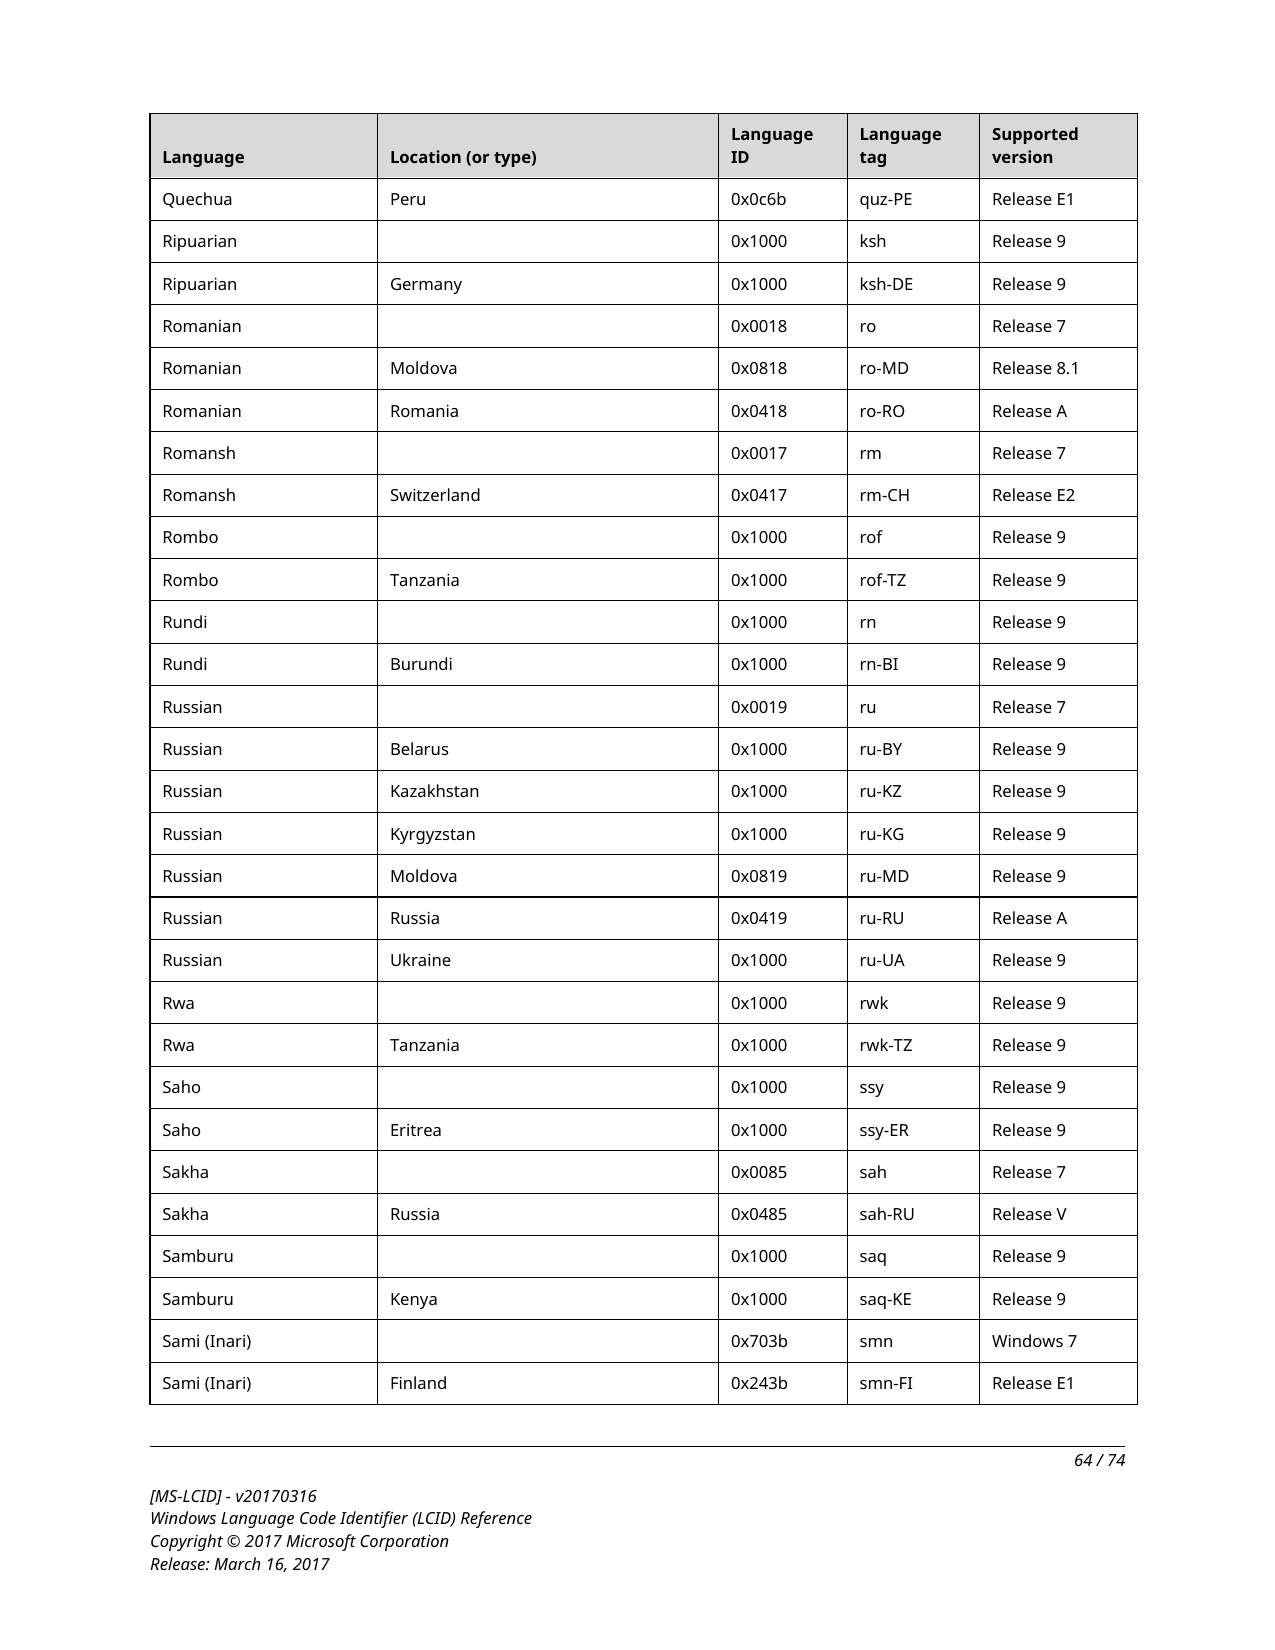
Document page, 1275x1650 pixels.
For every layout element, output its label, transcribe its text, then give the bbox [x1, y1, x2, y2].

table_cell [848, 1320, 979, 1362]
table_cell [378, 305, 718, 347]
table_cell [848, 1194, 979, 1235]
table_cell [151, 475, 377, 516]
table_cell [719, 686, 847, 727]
table_header Location (or type) [378, 114, 718, 177]
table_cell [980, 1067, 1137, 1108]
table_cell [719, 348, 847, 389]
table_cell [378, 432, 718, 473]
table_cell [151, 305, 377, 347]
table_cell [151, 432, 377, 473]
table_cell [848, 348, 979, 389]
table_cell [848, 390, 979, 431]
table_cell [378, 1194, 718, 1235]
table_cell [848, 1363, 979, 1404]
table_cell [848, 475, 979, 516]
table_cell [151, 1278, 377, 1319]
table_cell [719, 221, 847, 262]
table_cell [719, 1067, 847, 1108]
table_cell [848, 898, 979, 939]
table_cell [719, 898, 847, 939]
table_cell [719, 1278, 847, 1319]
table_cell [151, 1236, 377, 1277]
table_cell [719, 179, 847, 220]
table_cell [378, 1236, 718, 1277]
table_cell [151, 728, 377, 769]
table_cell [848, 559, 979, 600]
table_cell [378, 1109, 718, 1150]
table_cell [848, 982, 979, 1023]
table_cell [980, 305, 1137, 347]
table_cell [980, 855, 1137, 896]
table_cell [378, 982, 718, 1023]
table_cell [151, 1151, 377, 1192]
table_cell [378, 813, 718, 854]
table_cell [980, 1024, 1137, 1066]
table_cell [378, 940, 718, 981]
table_header Language [151, 114, 377, 177]
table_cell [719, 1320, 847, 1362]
table_header Language tag [848, 114, 979, 177]
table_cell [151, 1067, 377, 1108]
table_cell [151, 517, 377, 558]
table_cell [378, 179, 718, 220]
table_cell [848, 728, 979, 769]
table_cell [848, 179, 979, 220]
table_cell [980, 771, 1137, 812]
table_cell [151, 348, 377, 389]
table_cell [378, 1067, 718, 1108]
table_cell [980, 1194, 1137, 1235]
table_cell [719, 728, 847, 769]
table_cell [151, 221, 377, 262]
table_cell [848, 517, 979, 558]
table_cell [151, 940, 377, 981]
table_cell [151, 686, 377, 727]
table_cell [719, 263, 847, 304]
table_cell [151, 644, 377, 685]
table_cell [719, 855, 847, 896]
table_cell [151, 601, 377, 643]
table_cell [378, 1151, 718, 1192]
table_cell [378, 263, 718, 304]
table_header Language ID [719, 114, 847, 177]
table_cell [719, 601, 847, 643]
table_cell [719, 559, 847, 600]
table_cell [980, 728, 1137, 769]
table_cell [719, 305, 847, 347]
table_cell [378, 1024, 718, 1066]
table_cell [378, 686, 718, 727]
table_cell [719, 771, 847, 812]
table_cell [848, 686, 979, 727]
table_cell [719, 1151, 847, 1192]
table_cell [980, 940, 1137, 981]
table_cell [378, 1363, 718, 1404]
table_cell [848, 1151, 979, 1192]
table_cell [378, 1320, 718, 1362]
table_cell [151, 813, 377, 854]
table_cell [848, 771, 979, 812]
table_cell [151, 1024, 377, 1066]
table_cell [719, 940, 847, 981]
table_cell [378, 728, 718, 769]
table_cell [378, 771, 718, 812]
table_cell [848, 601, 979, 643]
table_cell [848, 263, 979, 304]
table_header Supported version [980, 114, 1137, 177]
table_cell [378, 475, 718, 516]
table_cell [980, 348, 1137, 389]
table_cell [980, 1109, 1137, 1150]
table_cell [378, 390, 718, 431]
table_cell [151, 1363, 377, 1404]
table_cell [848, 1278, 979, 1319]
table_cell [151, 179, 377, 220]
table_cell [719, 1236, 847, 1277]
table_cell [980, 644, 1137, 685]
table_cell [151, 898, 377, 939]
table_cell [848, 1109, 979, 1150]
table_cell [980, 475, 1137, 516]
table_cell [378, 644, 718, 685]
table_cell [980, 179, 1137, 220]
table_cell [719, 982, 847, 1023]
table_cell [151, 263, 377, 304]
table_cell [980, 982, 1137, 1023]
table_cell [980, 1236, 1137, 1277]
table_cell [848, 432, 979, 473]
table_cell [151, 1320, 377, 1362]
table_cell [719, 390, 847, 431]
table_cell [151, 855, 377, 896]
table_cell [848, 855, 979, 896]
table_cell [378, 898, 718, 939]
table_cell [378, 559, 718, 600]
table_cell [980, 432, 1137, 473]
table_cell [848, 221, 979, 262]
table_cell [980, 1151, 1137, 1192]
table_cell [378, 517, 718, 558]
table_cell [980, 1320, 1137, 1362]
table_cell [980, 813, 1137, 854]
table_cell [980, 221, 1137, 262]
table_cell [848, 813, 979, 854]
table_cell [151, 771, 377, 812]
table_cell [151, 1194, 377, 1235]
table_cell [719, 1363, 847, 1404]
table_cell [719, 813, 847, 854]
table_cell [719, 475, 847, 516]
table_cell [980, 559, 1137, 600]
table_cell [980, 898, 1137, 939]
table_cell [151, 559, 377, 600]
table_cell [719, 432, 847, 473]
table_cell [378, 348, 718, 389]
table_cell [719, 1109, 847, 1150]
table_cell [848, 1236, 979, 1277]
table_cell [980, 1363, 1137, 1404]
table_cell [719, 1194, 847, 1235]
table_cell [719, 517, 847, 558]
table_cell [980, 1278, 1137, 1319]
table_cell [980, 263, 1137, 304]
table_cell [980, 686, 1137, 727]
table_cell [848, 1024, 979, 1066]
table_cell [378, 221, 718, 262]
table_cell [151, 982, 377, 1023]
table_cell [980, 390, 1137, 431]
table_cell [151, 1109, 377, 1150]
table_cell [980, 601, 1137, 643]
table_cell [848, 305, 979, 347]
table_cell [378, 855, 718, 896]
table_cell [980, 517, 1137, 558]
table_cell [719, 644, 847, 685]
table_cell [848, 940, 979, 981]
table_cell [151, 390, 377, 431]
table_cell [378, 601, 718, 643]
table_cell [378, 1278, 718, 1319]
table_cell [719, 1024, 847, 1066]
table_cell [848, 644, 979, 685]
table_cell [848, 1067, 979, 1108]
